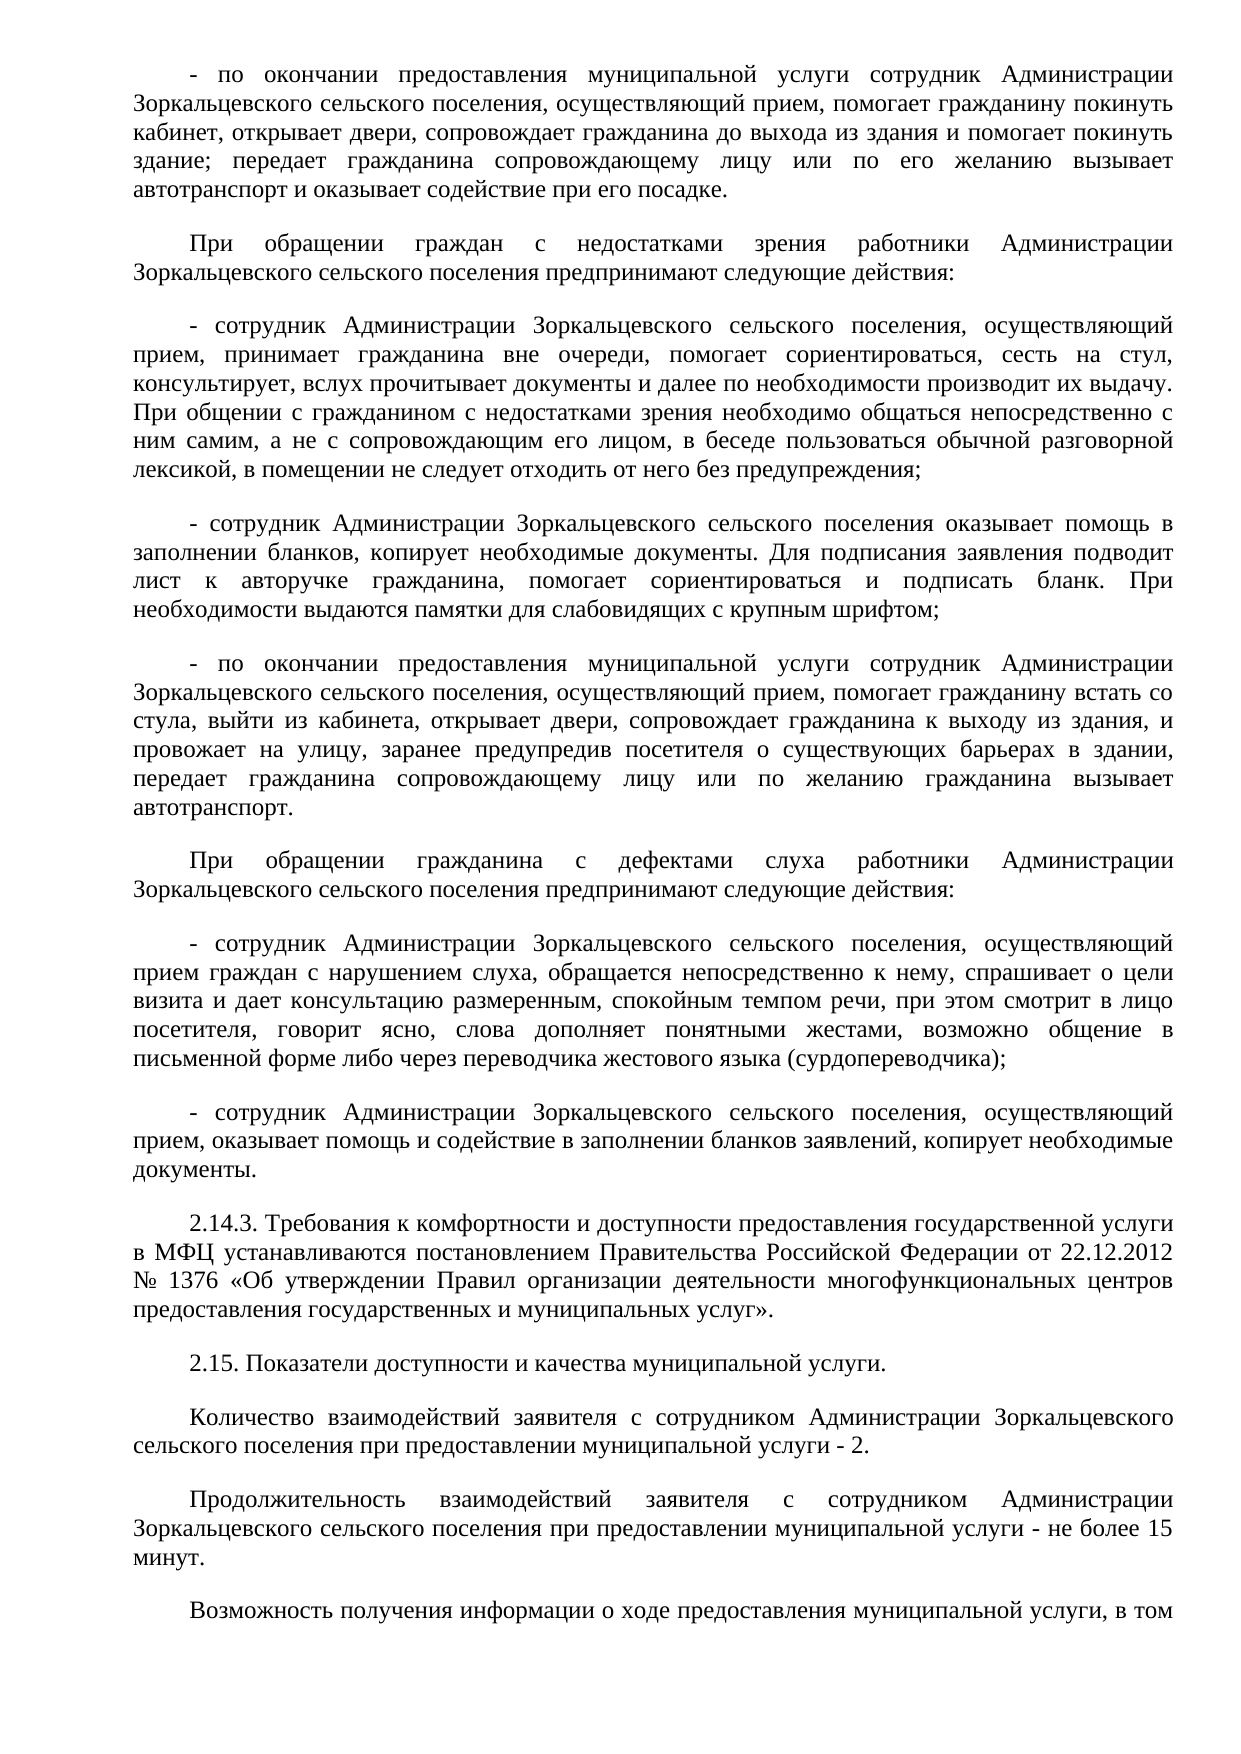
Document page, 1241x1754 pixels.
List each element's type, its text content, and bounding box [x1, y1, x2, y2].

text - сотрудник Администрации Зоркальцевского сельского поселения оказывает помощь в заполнении бланков, копирует необходимые документы. Для подписания заявления подводит лист к авторучке гражданина, помогает сориентироваться и подписать бланк. При необходимости выдаются памятки для слабовидящих с крупным шрифтом; [133, 508, 1174, 623]
text 2.14.3. Требования к комфортности и доступности предоставления государственной услуги в МФЦ устанавливаются постановлением Правительства Российской Федерации от 22.12.2012 № 1376 «Об утверждении Правил организации деятельности многофункциональных центров предоставления государственных и муниципальных услуг». [133, 1208, 1174, 1323]
text Продолжительность взаимодействий заявителя с сотрудником Администрации Зоркальцевского сельского поселения при предоставлении муниципальной услуги - не более 15 минут. [133, 1484, 1174, 1570]
text При обращении граждан с недостатками зрения работники Администрации Зоркальцевского сельского поселения предпринимают следующие действия: [133, 228, 1174, 285]
text Количество взаимодействий заявителя с сотрудником Администрации Зоркальцевского сельского поселения при предоставлении муниципальной услуги - 2. [133, 1402, 1174, 1459]
text - по окончании предоставления муниципальной услуги сотрудник Администрации Зоркальцевского сельского поселения, осуществляющий прием, помогает гражданину встать со стула, выйти из кабинета, открывает двери, сопровождает гражданина к выходу из здания, и провожает на улицу, заранее предупредив посетителя о существующих барьерах в здании, передает гражданина сопровождающему лицу или по желанию гражданина вызывает автотранспорт. [133, 648, 1174, 820]
text - сотрудник Администрации Зоркальцевского сельского поселения, осуществляющий прием, оказывает помощь и содействие в заполнении бланков заявлений, копирует необходимые документы. [133, 1097, 1174, 1183]
text - сотрудник Администрации Зоркальцевского сельского поселения, осуществляющий прием, принимает гражданина вне очереди, помогает сориентироваться, сесть на стул, консультирует, вслух прочитывает документы и далее по необходимости производит их выдачу. При общении с гражданином с недостатками зрения необходимо общаться непосредственно с ним самим, а не с сопровождающим его лицом, в беседе пользоваться обычной разговорной лексикой, в помещении не следует отходить от него без предупреждения; [133, 310, 1174, 483]
text - сотрудник Администрации Зоркальцевского сельского поселения, осуществляющий прием граждан с нарушением слуха, обращается непосредственно к нему, спрашивает о цели визита и дает консультацию размеренным, спокойным темпом речи, при этом смотрит в лицо посетителя, говорит ясно, слова дополняет понятными жестами, возможно общение в письменной форме либо через переводчика жестового языка (сурдопереводчика); [133, 928, 1174, 1072]
text - по окончании предоставления муниципальной услуги сотрудник Администрации Зоркальцевского сельского поселения, осуществляющий прием, помогает гражданину покинуть кабинет, открывает двери, сопровождает гражданина до выхода из здания и помогает покинуть здание; передает гражданина сопровождающему лицу или по его желанию вызывает автотранспорт и оказывает содействие при его посадке. [133, 59, 1174, 203]
text 2.15. Показатели доступности и качества муниципальной услуги. [133, 1348, 1174, 1377]
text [133, 1595, 1174, 1624]
text При обращении гражданина с дефектами слуха работники Администрации Зоркальцевского сельского поселения предпринимают следующие действия: [133, 845, 1174, 903]
